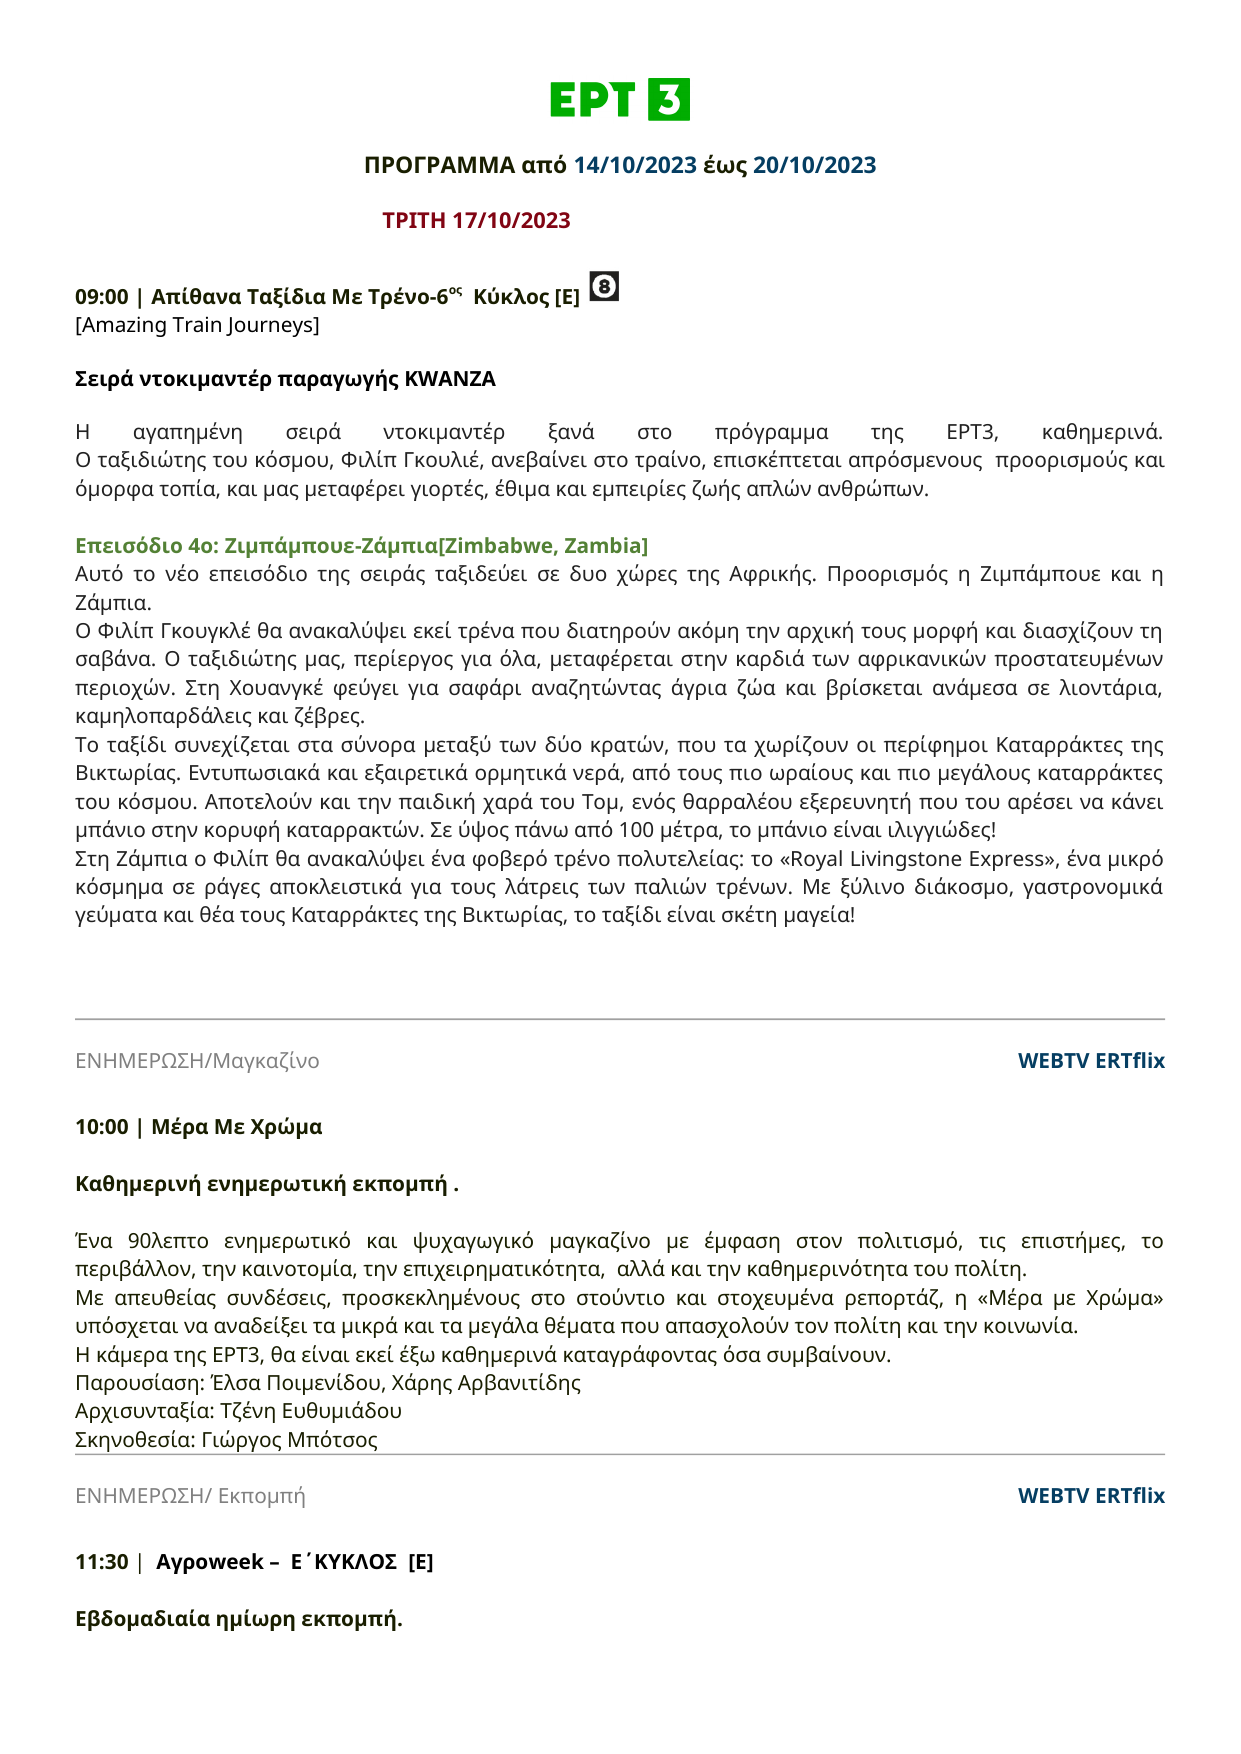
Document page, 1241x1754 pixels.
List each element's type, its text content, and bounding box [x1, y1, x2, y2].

text [Amazing Train Journeys] [75, 310, 1165, 339]
text Η κάμερα της ΕΡΤ3, θα είναι εκεί έξω καθημερινά καταγράφοντας όσα συμβαίνουν. [75, 1340, 1165, 1368]
table_header ΕΝΗΜΕΡΩΣΗ/Μαγκαζίνο [75, 1046, 620, 1075]
table_header WEBTV ERTflix [620, 1046, 1165, 1075]
text Αυτό το νέο επεισόδιο της σειράς ταξιδεύει σε δυο χώρες της Αφρικής. Προορισμός η Ζιμπάμπουε και η Ζάμπια. [75, 559, 1165, 616]
text Με απευθείας συνδέσεις, προσκεκλημένους στο στούντιο και στοχευμένα ρεπορτάζ, η «Μέρα με Χρώμα» υπόσχεται να αναδείξει τα μικρά και τα μεγάλα θέματα που απασχολούν τον πολίτη και την κοινωνία. [75, 1283, 1165, 1340]
picture [585, 267, 623, 304]
text 09:00 | Απίθανα Ταξίδια Με Τρένο-6ος Κύκλος [Ε] [75, 267, 1165, 310]
picture [546, 75, 694, 124]
text Παρουσίαση: Έλσα Ποιμενίδου, Χάρης Αρβανιτίδης [75, 1368, 1165, 1397]
text Σειρά ντοκιμαντέρ παραγωγής KWANZA [75, 364, 1165, 392]
text Το ταξίδι συνεχίζεται στα σύνορα μεταξύ των δύο κρατών, που τα χωρίζουν οι περίφημοι Καταρράκτες της Βικτωρίας. Εντυπωσιακά και εξαιρετικά ορμητικά νερά, από τους πιο ωραίους και πιο μεγάλους καταρράκτες του κόσμου. Αποτελούν και την παιδική χαρά του Τομ, ενός θαρραλέου εξερευνητή που του αρέσει να κάνει μπάνιο στην κορυφή καταρρακτών. Σε ύψος πάνω από , το μπάνιο είναι ιλιγγιώδες! [75, 730, 1165, 844]
text Επεισόδιο 4ο: Ζιμπάμπουε-Ζάμπια[Zimbabwe, Zambia] [75, 531, 1165, 559]
text Σκηνοθεσία: Γιώργος Μπότσος [75, 1425, 1165, 1453]
table_header ΕΝΗΜΕΡΩΣΗ/ Εκπομπή [75, 1482, 620, 1510]
text Καθημερινή ενημερωτική εκπομπή . [75, 1169, 1165, 1198]
text Αρχισυνταξία: Τζένη Ευθυμιάδου [75, 1397, 1165, 1425]
text Στη Ζάμπια ο Φιλίπ θα ανακαλύψει ένα φοβερό τρένο πολυτελείας: το «Royal Livingstone Express», ένα μικρό κόσμημα σε ράγες αποκλειστικά για τους λάτρεις των παλιών τρένων. Με ξύλινο διάκοσμο, γαστρονομικά γεύματα και θέα τους Καταρράκτες της Βικτωρίας, το ταξίδι είναι σκέτη μαγεία! [75, 844, 1165, 929]
text 10:00 | Μέρα Με Χρώμα [75, 1103, 1165, 1141]
text Ένα 90λεπτο ενημερωτικό και ψυχαγωγικό μαγκαζίνο με έμφαση στον πολιτισμό, τις επιστήμες, το περιβάλλον, την καινοτομία, την επιχειρηματικότητα, αλλά και την καθημερινότητα του πολίτη. [75, 1226, 1165, 1283]
text Η αγαπημένη σειρά ντοκιμαντέρ ξανά στο πρόγραμμα της ΕΡΤ3, καθημερινά. Ο ταξιδιώτης του κόσμου, Φιλίπ Γκουλιέ, ανεβαίνει στο τραίνο, επισκέπτεται απρόσμενους προορισμούς και όμορφα τοπία, και μας μεταφέρει γιορτές, έθιμα και εμπειρίες ζωής απλών ανθρώπων. [75, 417, 1165, 502]
table_header WEBTV ERTflix [620, 1482, 1165, 1510]
text Εβδομαδιαία ημίωρη εκπομπή. [75, 1604, 1165, 1633]
text 11:30 | Αγροweek – Ε΄ΚΥΚΛΟΣ [E] [75, 1510, 1165, 1576]
text Ο Φιλίπ Γκουγκλέ θα ανακαλύψει εκεί τρένα που διατηρούν ακόμη την αρχική τους μορφή και διασχίζουν τη σαβάνα. Ο ταξιδιώτης μας, περίεργος για όλα, μεταφέρεται στην καρδιά των αφρικανικών προστατευμένων περιοχών. Στη Χουανγκέ φεύγει για σαφάρι αναζητώντας άγρια ζώα και βρίσκεται ανάμεσα σε λιοντάρια, καμηλοπαρδάλεις και ζέβρες. [75, 616, 1165, 730]
